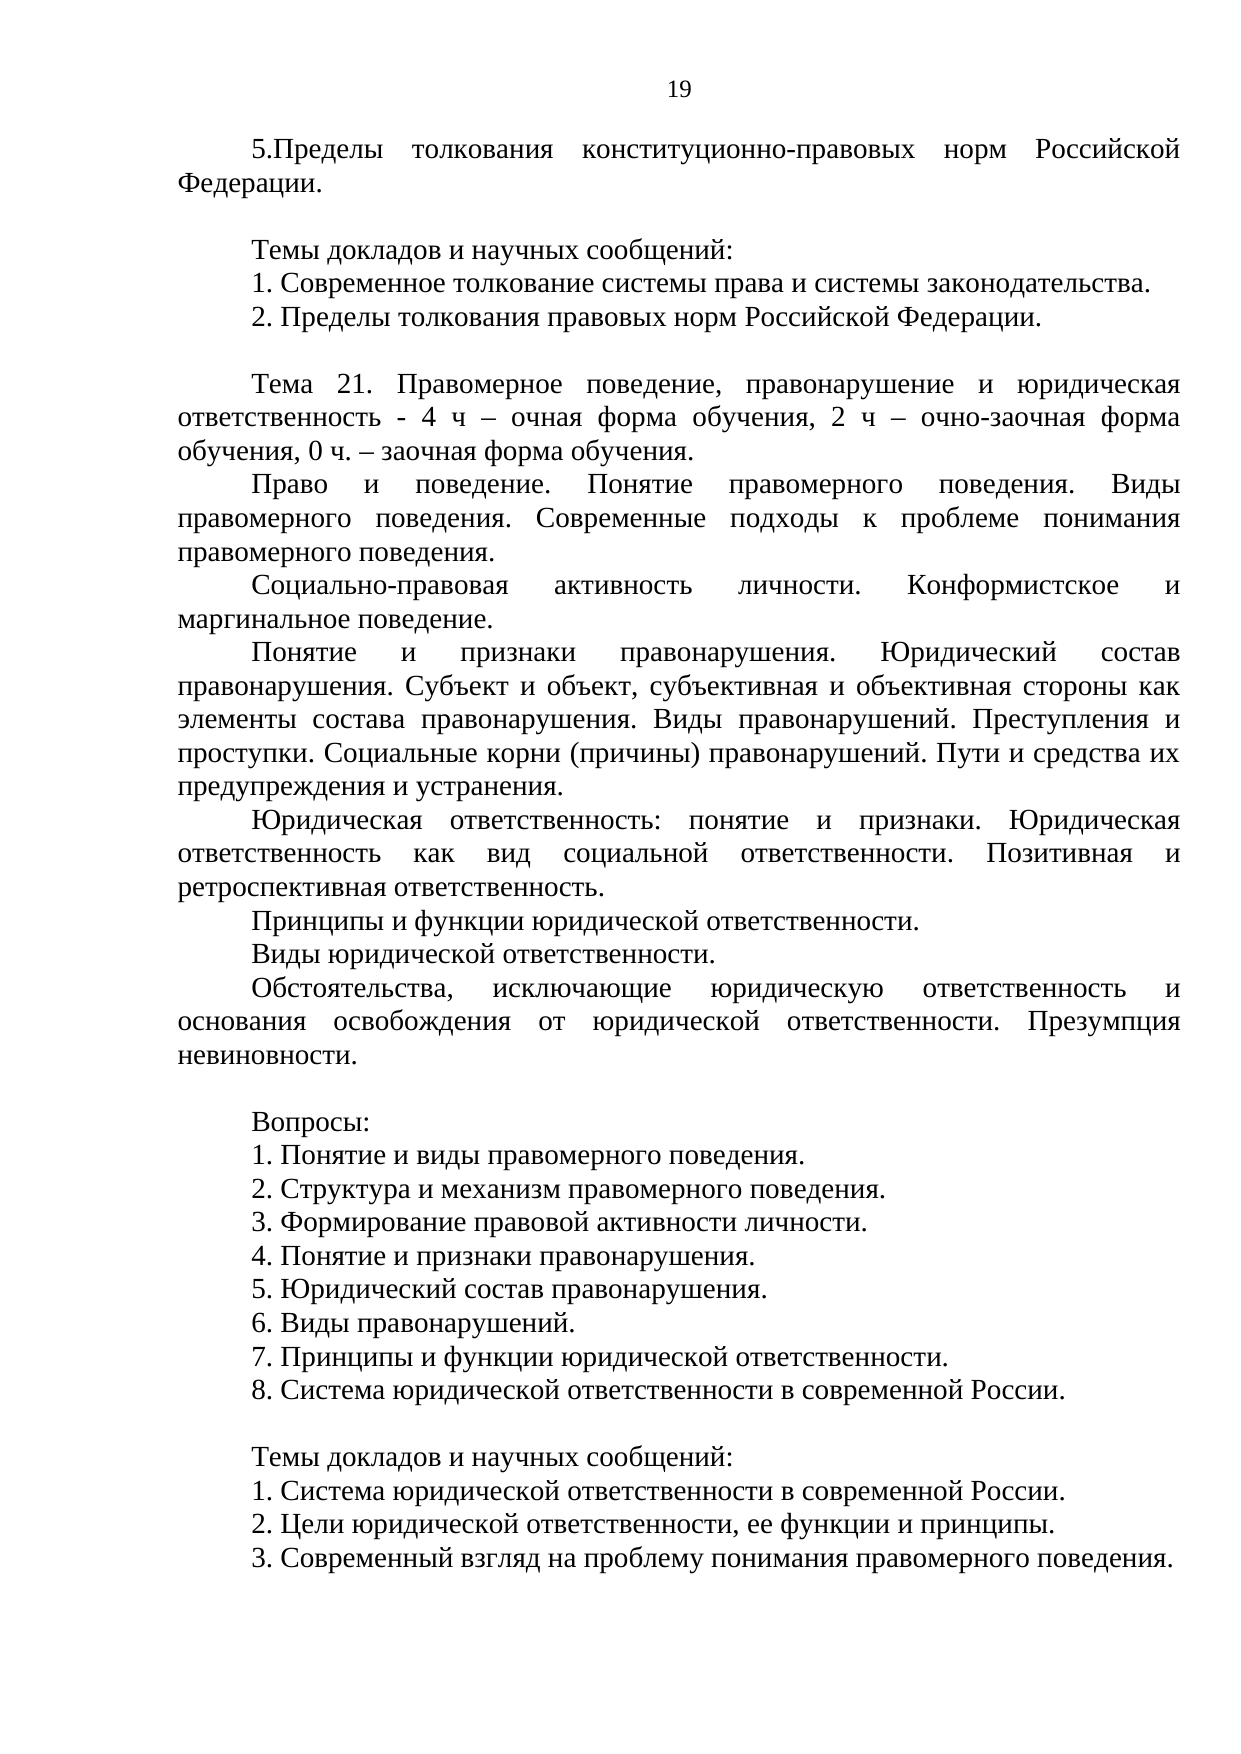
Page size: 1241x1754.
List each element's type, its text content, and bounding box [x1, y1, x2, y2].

text Темы докладов и научных сообщений: [177, 232, 1181, 265]
text 5.Пределы толкования конституционно-правовых норм Российской Федерации. [177, 131, 1181, 198]
text 2. Цели юридической ответственности, ее функции и принципы. [177, 1506, 1181, 1540]
text Вопросы: [177, 1104, 1181, 1137]
text Юридическая ответственность: понятие и признаки. Юридическая ответственность как вид социальной ответственности. Позитивная и ретроспективная ответственность. [177, 802, 1181, 903]
text Темы докладов и научных сообщений: [177, 1439, 1181, 1473]
text Обстоятельства, исключающие юридическую ответственность и основания освобождения от юридической ответственности. Презумпция невиновности. [177, 970, 1181, 1070]
text 1. Система юридической ответственности в современной России. [177, 1473, 1181, 1506]
text 3. Современный взгляд на проблему понимания правомерного поведения. [177, 1540, 1181, 1573]
text 1. Современное толкование системы права и системы законодательства. [177, 265, 1181, 299]
text Принципы и функции юридической ответственности. [177, 903, 1181, 936]
text Тема 21. Правомерное поведение, правонарушение и юридическая ответственность - 4 ч – очная форма обучения, 2 ч – очно-заочная форма обучения, 0 ч. – заочная форма обучения. [177, 366, 1181, 467]
text 8. Система юридической ответственности в современной России. [177, 1372, 1181, 1406]
text 6. Виды правонарушений. [177, 1305, 1181, 1339]
text Виды юридической ответственности. [177, 936, 1181, 970]
text 1. Понятие и виды правомерного поведения. [177, 1137, 1181, 1171]
text 7. Принципы и функции юридической ответственности. [177, 1339, 1181, 1372]
text Социально-правовая активность личности. Конформистское и маргинальное поведение. [177, 567, 1181, 634]
text Понятие и признаки правонарушения. Юридический состав правонарушения. Субъект и объект, субъективная и объективная стороны как элементы состава правонарушения. Виды правонарушений. Преступления и проступки. Социальные корни (причины) правонарушений. Пути и средства их предупреждения и устранения. [177, 634, 1181, 802]
text Право и поведение. Понятие правомерного поведения. Виды правомерного поведения. Современные подходы к проблеме понимания правомерного поведения. [177, 467, 1181, 567]
text 2. Пределы толкования правовых норм Российской Федерации. [177, 299, 1181, 332]
text 5. Юридический состав правонарушения. [177, 1272, 1181, 1305]
text 2. Структура и механизм правомерного поведения. [177, 1171, 1181, 1204]
text 4. Понятие и признаки правонарушения. [177, 1238, 1181, 1272]
text 3. Формирование правовой активности личности. [177, 1204, 1181, 1238]
